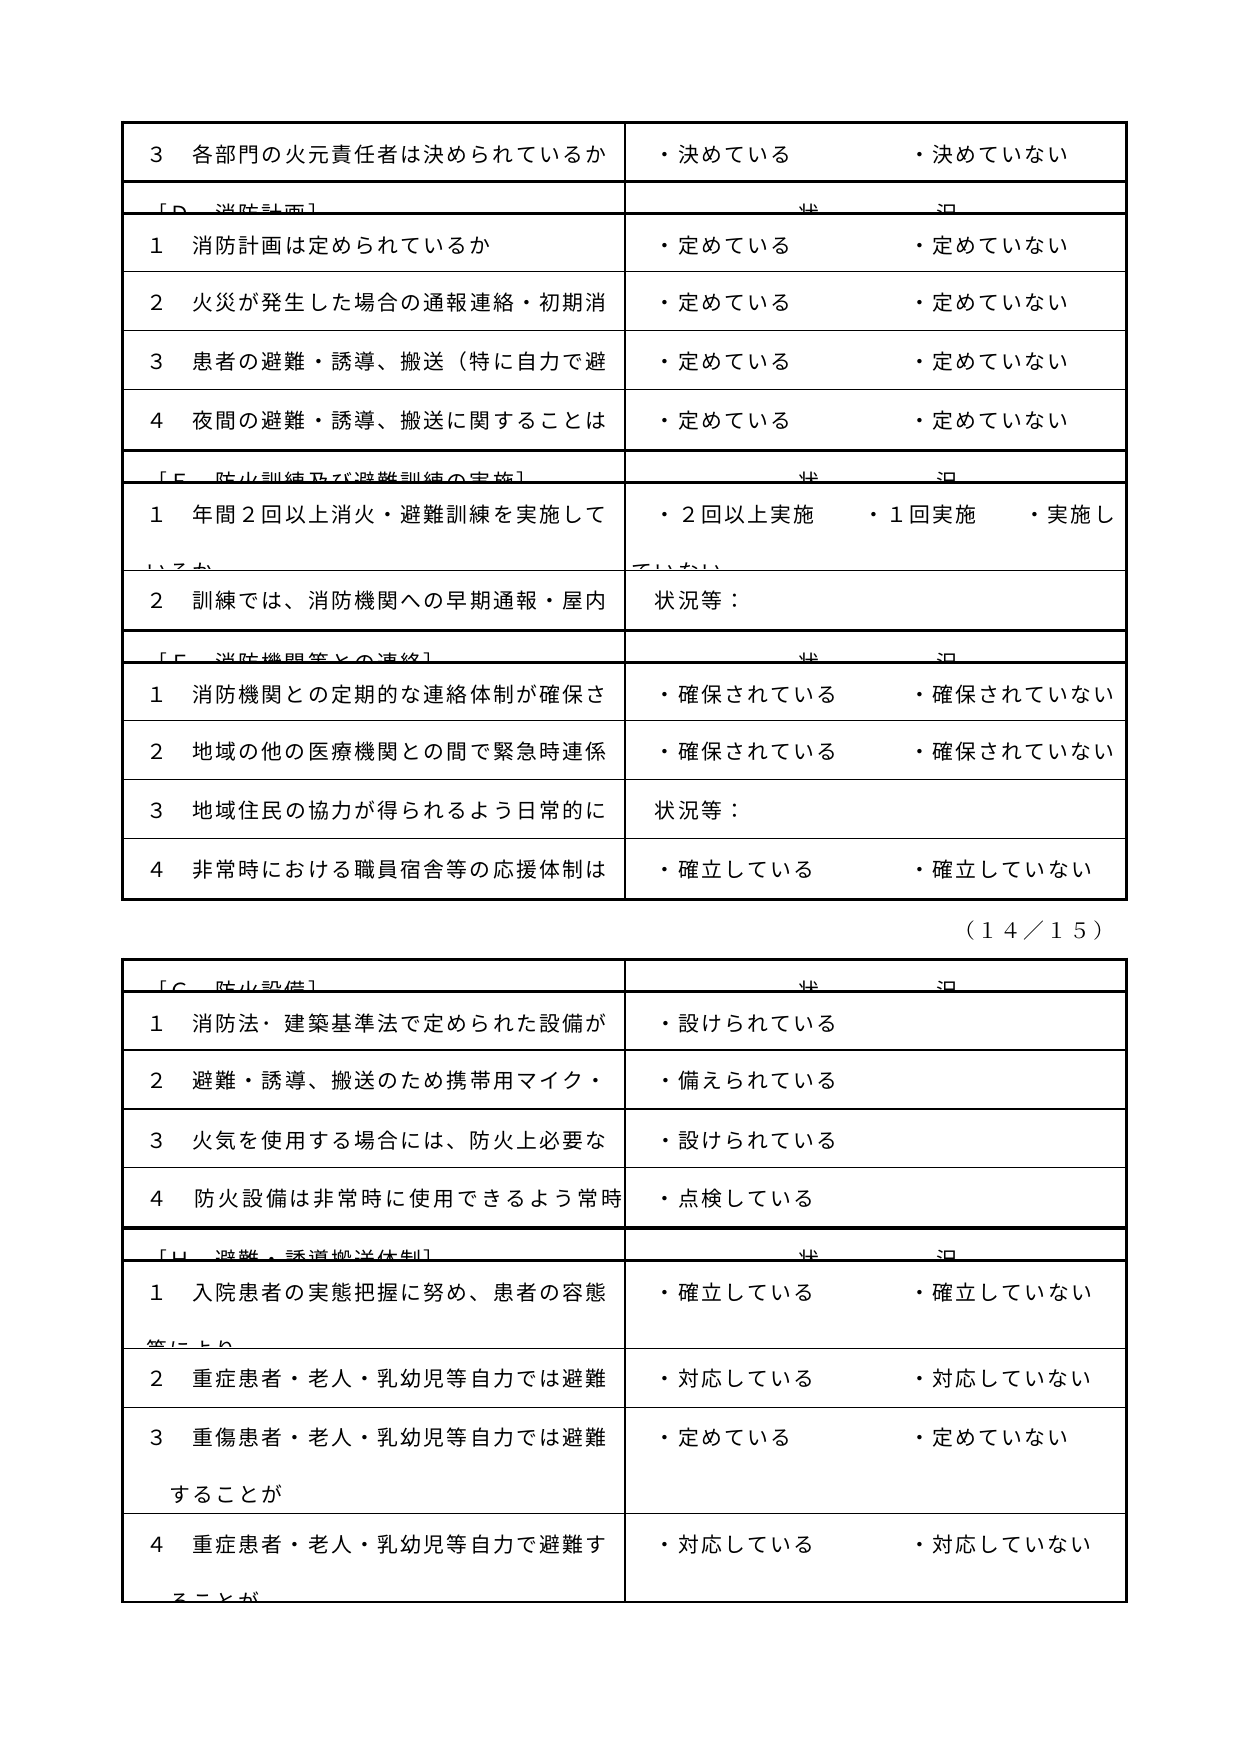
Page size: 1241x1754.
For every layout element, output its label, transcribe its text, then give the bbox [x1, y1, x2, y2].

table_cell ［Ｅ 防火訓練及び避難訓練の実施］ [124, 452, 624, 481]
table_cell ・２回以上実施 ・１回実施 ・実施していない （上記のうち夜間又は夜間想定で） ・１回以上実施している ・実施していない [626, 484, 1125, 569]
table_cell ４ 非常時における職員宿舎等の応援体制は確立しているか [124, 839, 624, 897]
table_cell 状況等： [626, 780, 1125, 838]
table_cell ４ 重症患者・老人・乳幼児等自力で避難することが 困難な患者は、ナースステーションに隣接した場所や避難・誘導、搬送の容易な場所に収容されているか [124, 1514, 624, 1601]
table_cell １ 入院患者の実態把握に努め、患者の容態等により 「担送」･「護送」･「その他」等に区分し、 避難･誘導、搬送の体制を確立しているか [124, 1262, 624, 1347]
table_cell 状 況 [626, 1230, 1125, 1259]
table_cell ・決めている ・決めていない [626, 124, 1125, 180]
table_cell ・定めている ・定めていない [626, 215, 1125, 271]
table_cell ２ 重症患者・老人・乳幼児等自力では避難することが 困難な患者は、低い階に収容されているか [124, 1349, 624, 1407]
table_cell ・確保されている ・確保されていない [626, 721, 1125, 779]
table_cell ・備えられている ・不備がある（内容等： ） [626, 1051, 1125, 1108]
table_cell ４ 夜間の避難・誘導、搬送に関することは適切に定められているか [124, 390, 624, 448]
table_header 状 況 [626, 961, 1125, 990]
table_cell ［Ｆ 消防機関等との連絡］ [124, 632, 624, 661]
table_cell １ 年間２回以上消火・避難訓練を実施しているか うち１回は、夜間又は夜間想定で実施しているか [124, 484, 624, 569]
table_cell ・対応している ・対応していない [626, 1514, 1125, 1601]
table_cell ・定めている ・定めていない [626, 272, 1125, 330]
table_cell ・定めている ・定めていない [626, 1408, 1125, 1513]
table_cell ３ 各部門の火元責任者は決められているか [124, 124, 624, 180]
table_cell ・定めている ・定めていない [626, 390, 1125, 448]
table_cell １ 消防計画は定められているか [124, 215, 624, 271]
table_cell ・定めている ・定めていない [626, 331, 1125, 389]
table_cell ２ 訓練では、消防機関への早期通報・屋内消火栓等の消防設備の使用方法について職員に体得させているか [124, 571, 624, 629]
table_cell 状 況 [626, 183, 1125, 212]
table_cell ２ 火災が発生した場合の通報連絡・初期消火に関する体制及び対応方法は適切に定められているか [124, 272, 624, 330]
table_cell ３ 地域住民の協力が得られるよう日常的に関係を密にしているか [124, 780, 624, 838]
table_cell ４ 防火設備は非常時に使用できるよう常時点検されて いるか [124, 1168, 624, 1226]
table_cell ２ 避難・誘導、搬送のため携帯用マイク・懐中電灯・ 防炎マスク・担架・車椅子等が備えられているか [124, 1051, 624, 1108]
text （１４／１５） [123, 901, 1116, 958]
table_cell １ 消防機関との定期的な連絡体制が確保されているか [124, 664, 624, 720]
table_cell ３ 重傷患者・老人・乳幼児等自力では避難することが 困難な患者を高い階に収容する場合には、職員がど のような避難経路や方法により患者を避難救出する か定められているか [124, 1408, 624, 1513]
table_header ［Ｇ 防火設備］ [124, 961, 624, 990]
table_cell ３ 火気を使用する場合には、防火上必要な設備が設け られているか [124, 1110, 624, 1167]
table_cell ２ 地域の他の医療機関との間で緊急時連係体制が確保されているか [124, 721, 624, 779]
table_cell ３ 患者の避難・誘導、搬送（特に自力で避難が困難な患者）に関することは適切に定められているか [124, 331, 624, 389]
table_cell ・対応している ・対応していない [626, 1349, 1125, 1407]
table_cell ・確保されている ・確保されていない [626, 664, 1125, 720]
table_cell 状 況 [626, 452, 1125, 481]
table_cell ・確立している ・確立していない [626, 1262, 1125, 1347]
table_cell 状況等： [626, 571, 1125, 629]
table_cell ［Ｄ 消防計画］ [124, 183, 624, 212]
table_cell ・設けられている ・不備がある（内容等： ） [626, 993, 1125, 1049]
table_cell ・点検している ・点検していない [626, 1168, 1125, 1226]
table_cell ・確立している ・確立していない [626, 839, 1125, 897]
table_cell 状 況 [626, 632, 1125, 661]
table_cell ・設けられている ・不備がある（内容等： ） [626, 1110, 1125, 1167]
table_cell ［Ｈ 避難・誘導搬送体制］ [124, 1230, 624, 1259]
table_cell １ 消防法･建築基準法で定められた設備が設けられて いるか [124, 993, 624, 1049]
